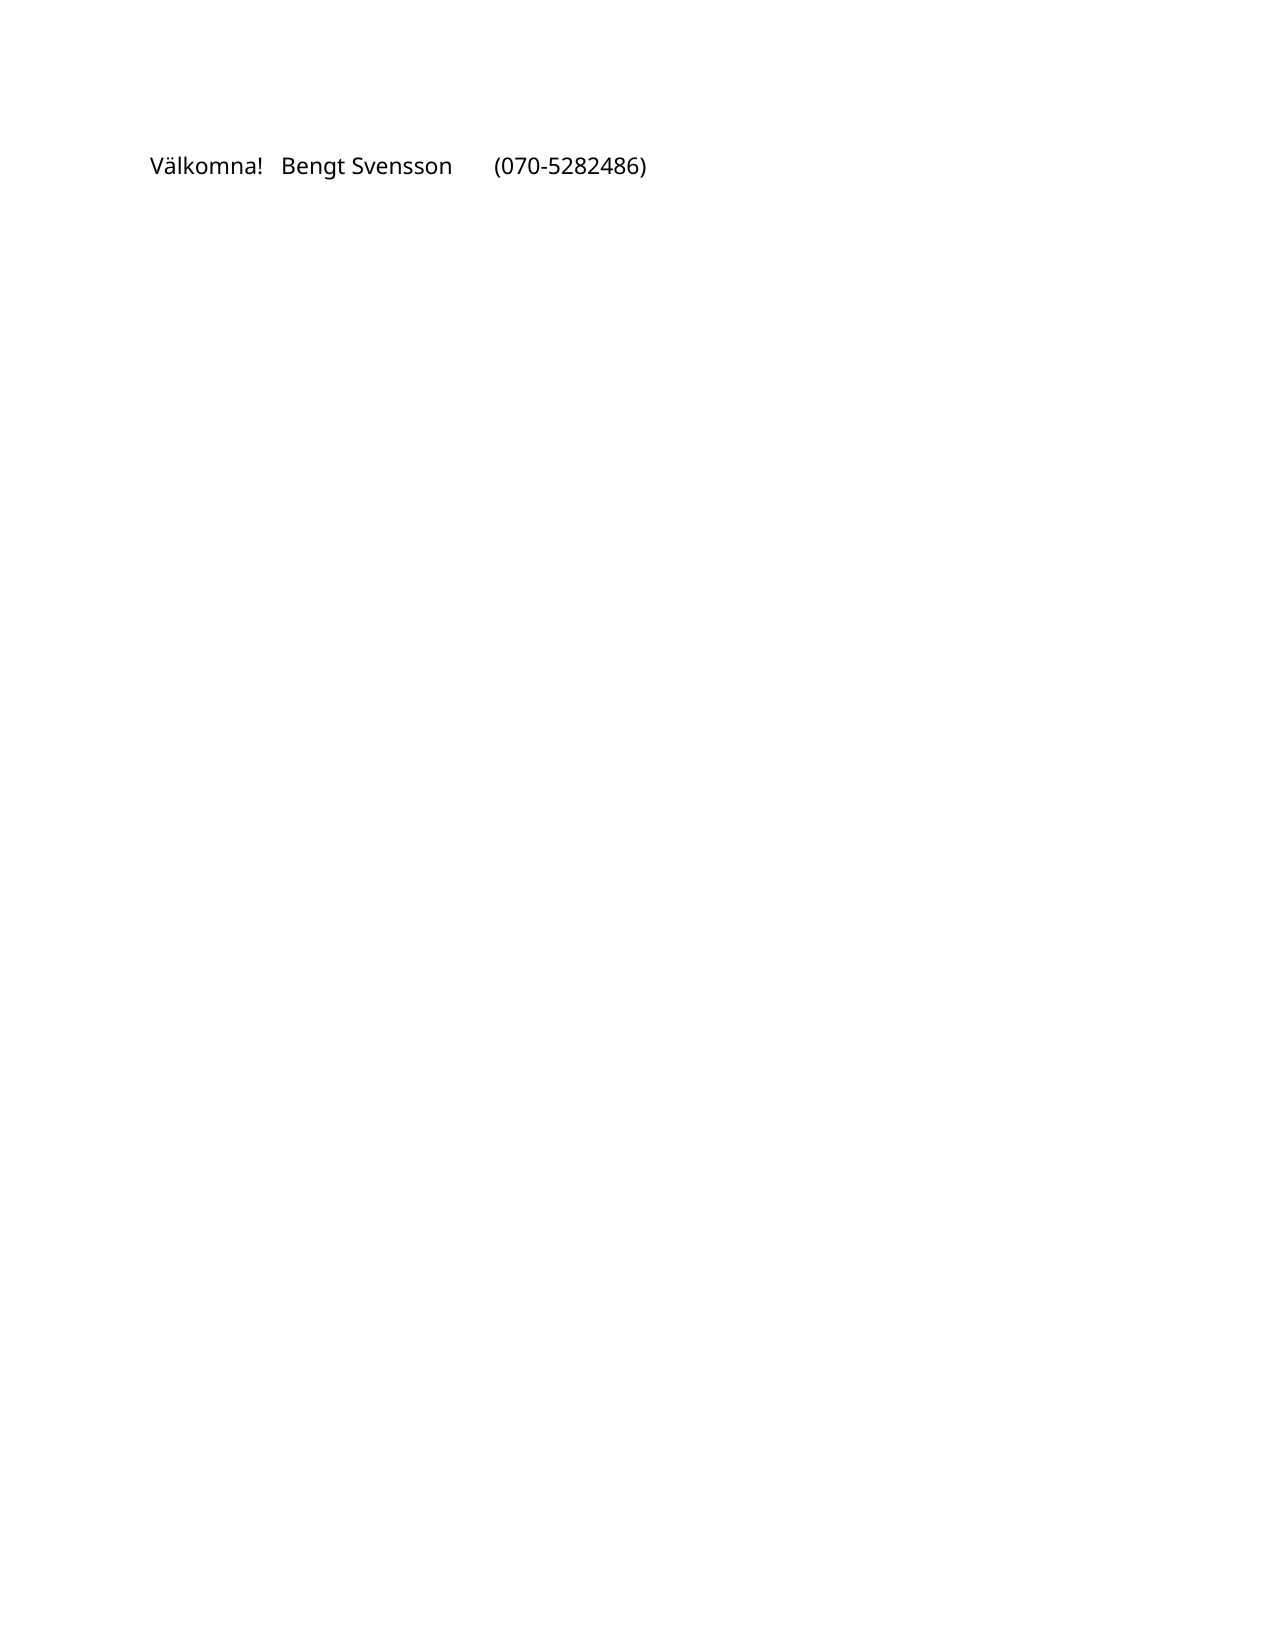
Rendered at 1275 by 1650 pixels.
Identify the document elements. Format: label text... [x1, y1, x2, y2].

text Välkomna! Bengt Svensson (070-5282486) [150, 150, 1125, 181]
